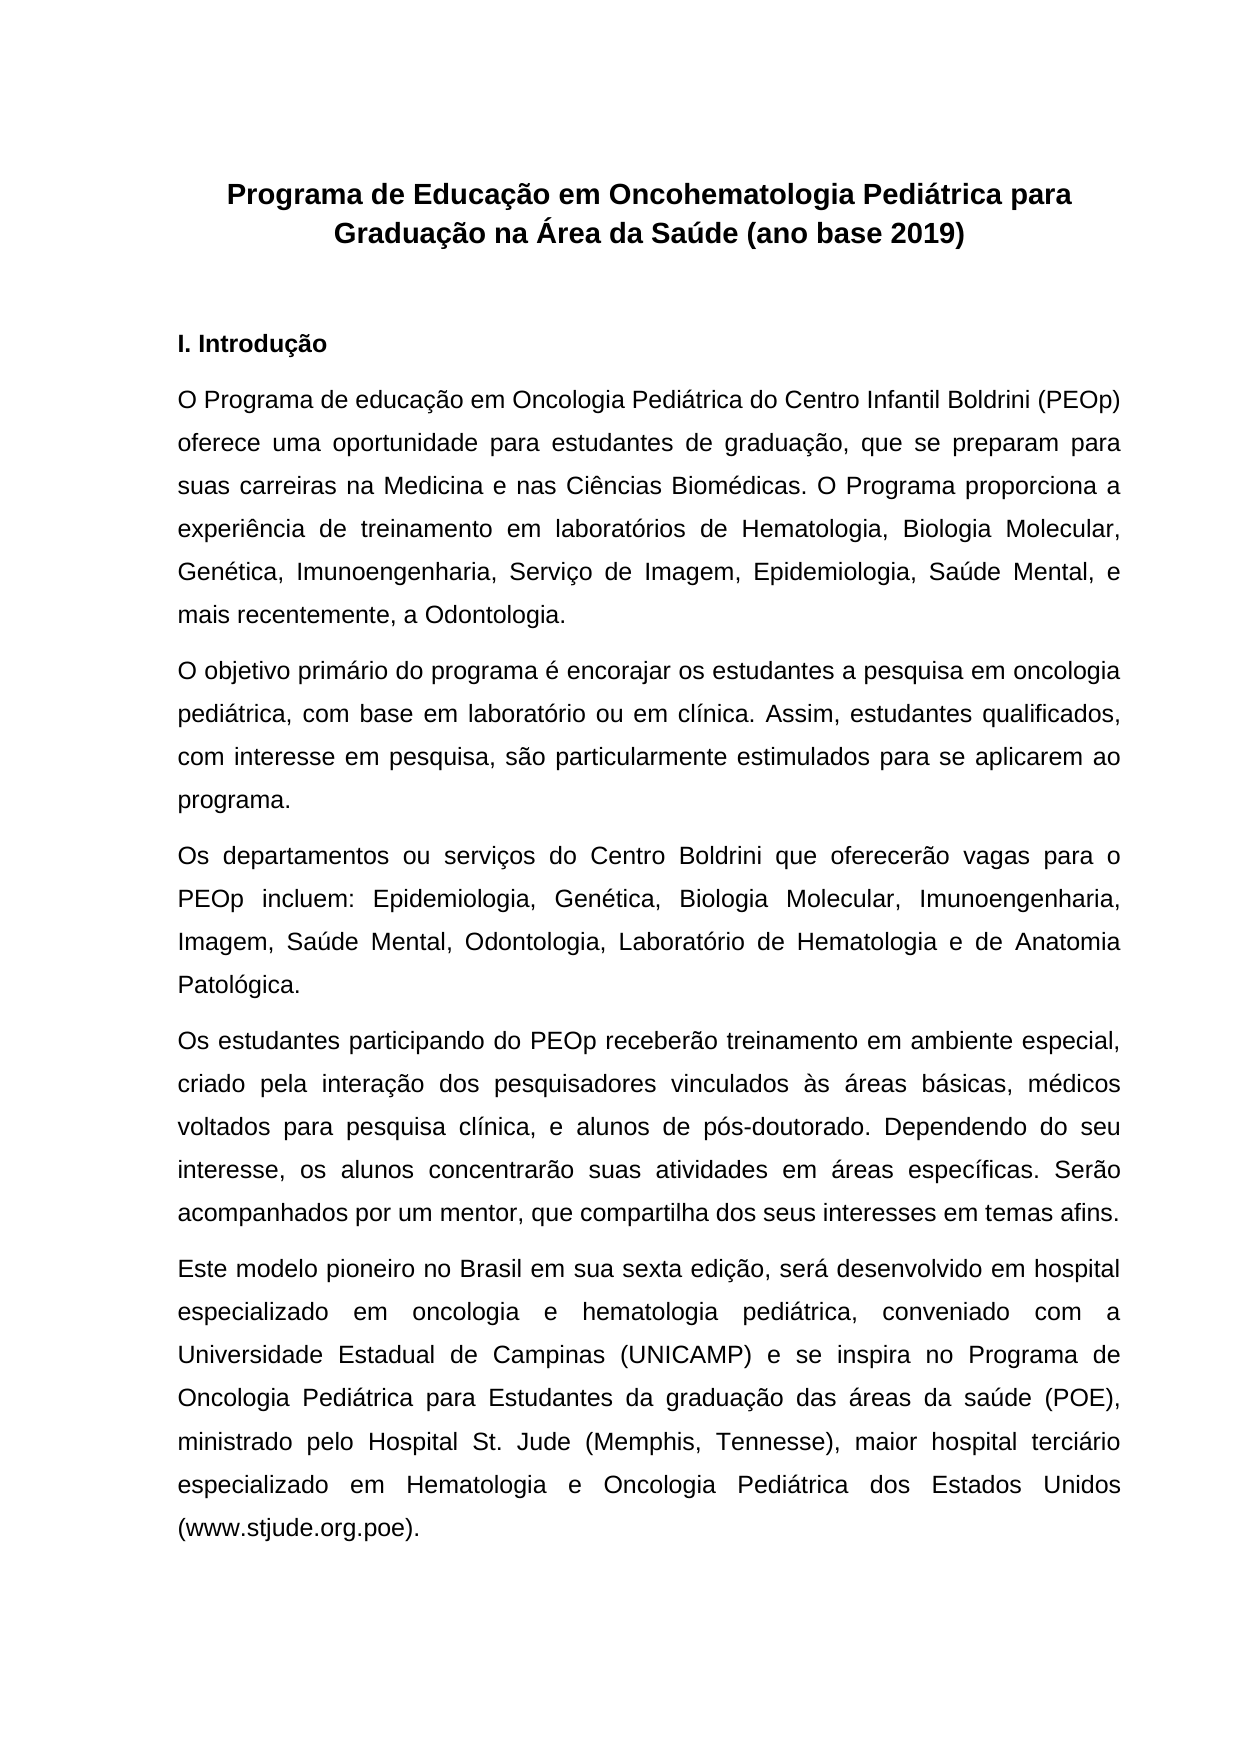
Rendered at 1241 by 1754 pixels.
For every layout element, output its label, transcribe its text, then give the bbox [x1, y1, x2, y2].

text Este modelo pioneiro no Brasil em sua sexta edição, será desenvolvido em hospital especializado em oncologia e hematologia pediátrica, conveniado com a Universidade Estadual de Campinas (UNICAMP) e se inspira no Programa de Oncologia Pediátrica para Estudantes da graduação das áreas da saúde (POE), ministrado pelo Hospital St. Jude (Memphis, Tennesse), maior hospital terciário especializado em Hematologia e Oncologia Pediátrica dos Estados Unidos (www.stjude.org.poe). [177, 1254, 1122, 1541]
text Os departamentos ou serviços do Centro Boldrini que oferecerão vagas para o PEOp incluem: Epidemiologia, Genética, Biologia Molecular, Imunoengenharia, Imagem, Saúde Mental, Odontologia, Laboratório de Hematologia e de Anatomia Patológica. [177, 841, 1122, 999]
text O Programa de educação em Oncologia Pediátrica do Centro Infantil Boldrini (PEOp) oferece uma oportunidade para estudantes de graduação, que se preparam para suas carreiras na Medicina e nas Ciências Biomédicas. O Programa proporciona a experiência de treinamento em laboratórios de Hematologia, Biologia Molecular, Genética, Imunoengenharia, Serviço de Imagem, Epidemiologia, Saúde Mental, e mais recentemente, a Odontologia. [177, 384, 1122, 629]
text Os estudantes participando do PEOp receberão treinamento em ambiente especial, criado pela interação dos pesquisadores vinculados às áreas básicas, médicos voltados para pesquisa clínica, e alunos de pós-doutorado. Dependendo do seu interesse, os alunos concentrarão suas atividades em áreas específicas. Serão acompanhados por um mentor, que compartilha dos seus interesses em temas afins. [177, 1026, 1122, 1227]
text O objetivo primário do programa é encorajar os estudantes a pesquisa em oncologia pediátrica, com base em laboratório ou em clínica. Assim, estudantes qualificados, com interesse em pesquisa, são particularmente estimulados para se aplicarem ao programa. [177, 656, 1122, 814]
text Programa de Educação em Oncohematologia Pediátrica para Graduação na Área da Saúde (ano base 2019) [177, 177, 1122, 249]
text I. Introdução [177, 329, 1122, 358]
